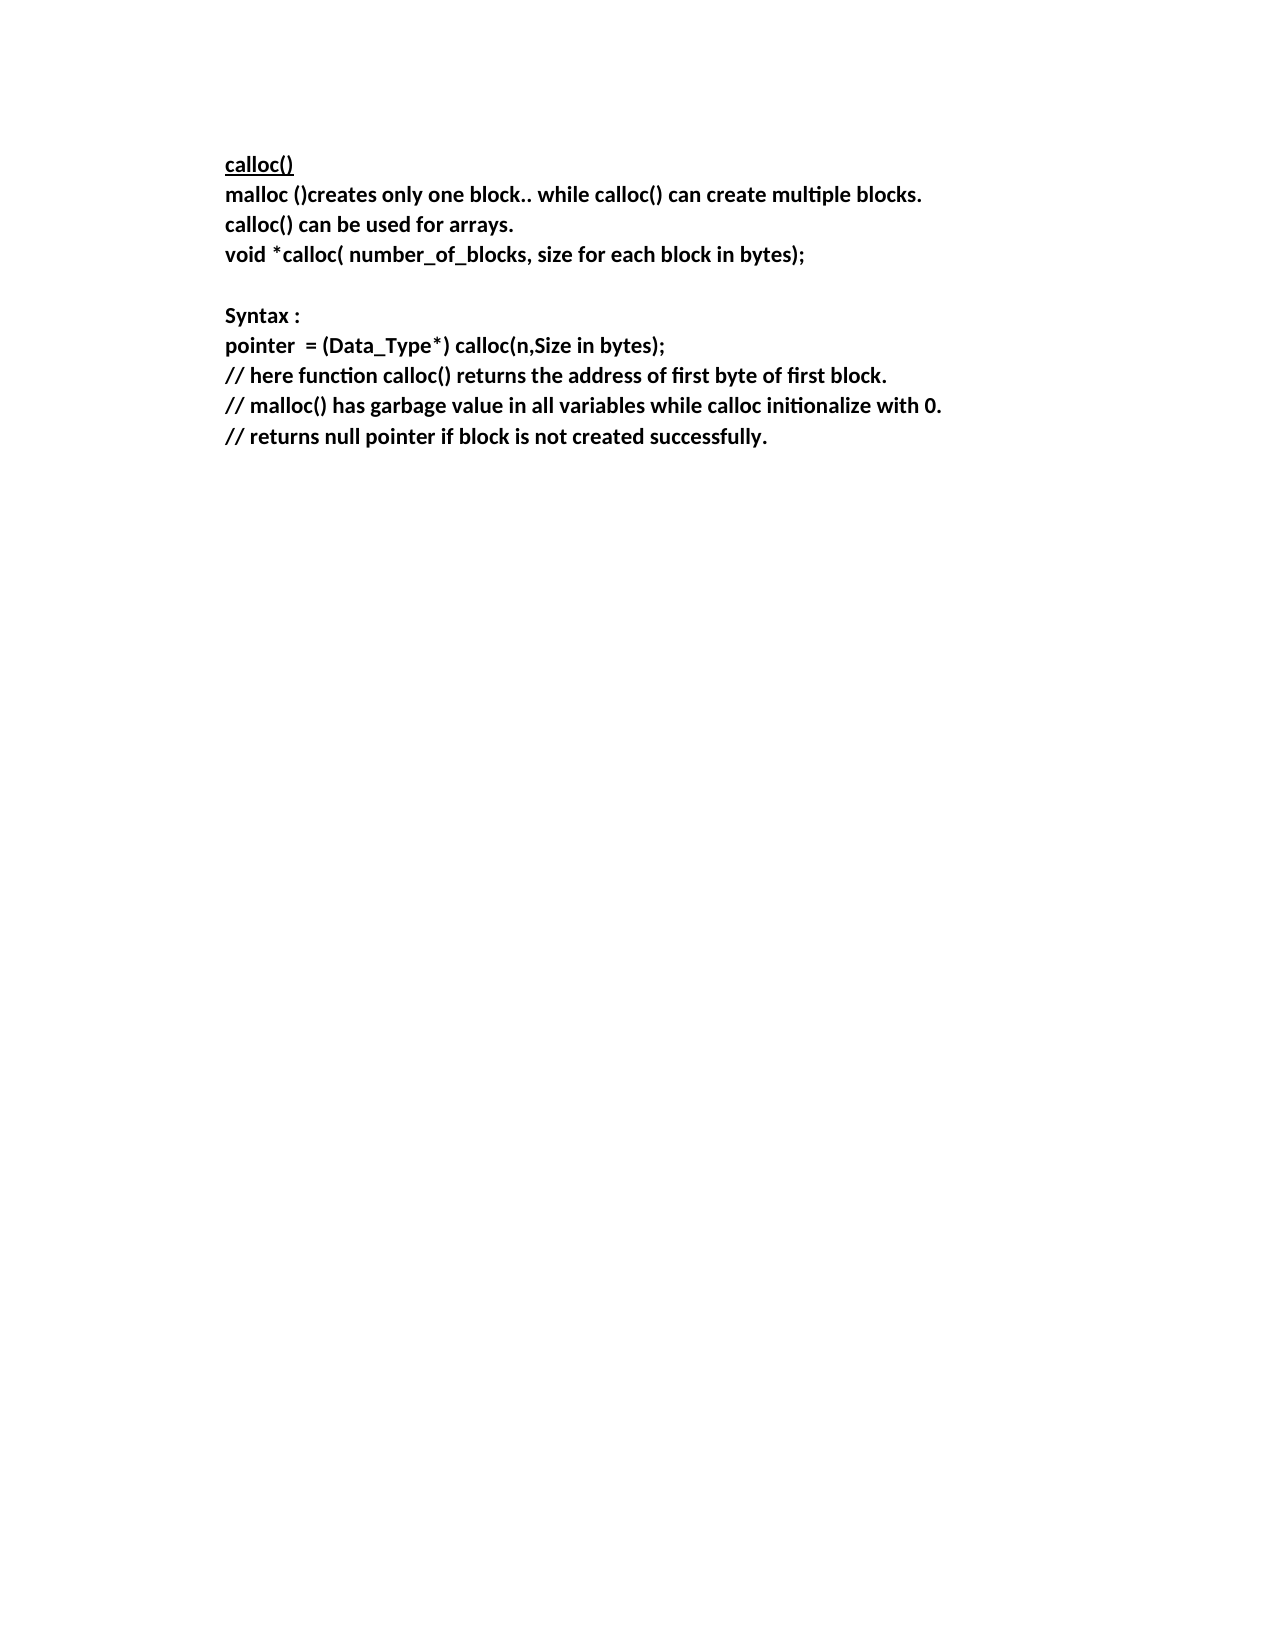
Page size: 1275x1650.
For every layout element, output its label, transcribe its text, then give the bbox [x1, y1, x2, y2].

list pointer = (Data_Type*) calloc(n,Size in bytes); [225, 331, 1125, 359]
list void *calloc( number_of_blocks, size for each block in bytes); [225, 241, 1125, 269]
list // here function calloc() returns the address of first byte of first block. [225, 361, 1125, 389]
list calloc() can be used for arrays. [225, 210, 1125, 238]
list Syntax : [225, 301, 1125, 329]
list // returns null pointer if block is not created successfully. [225, 422, 1125, 450]
list malloc ()creates only one block.. while calloc() can create multiple blocks. [225, 180, 1125, 208]
list calloc() [225, 150, 1125, 178]
list // malloc() has garbage value in all variables while calloc initionalize with 0. [225, 392, 1125, 420]
